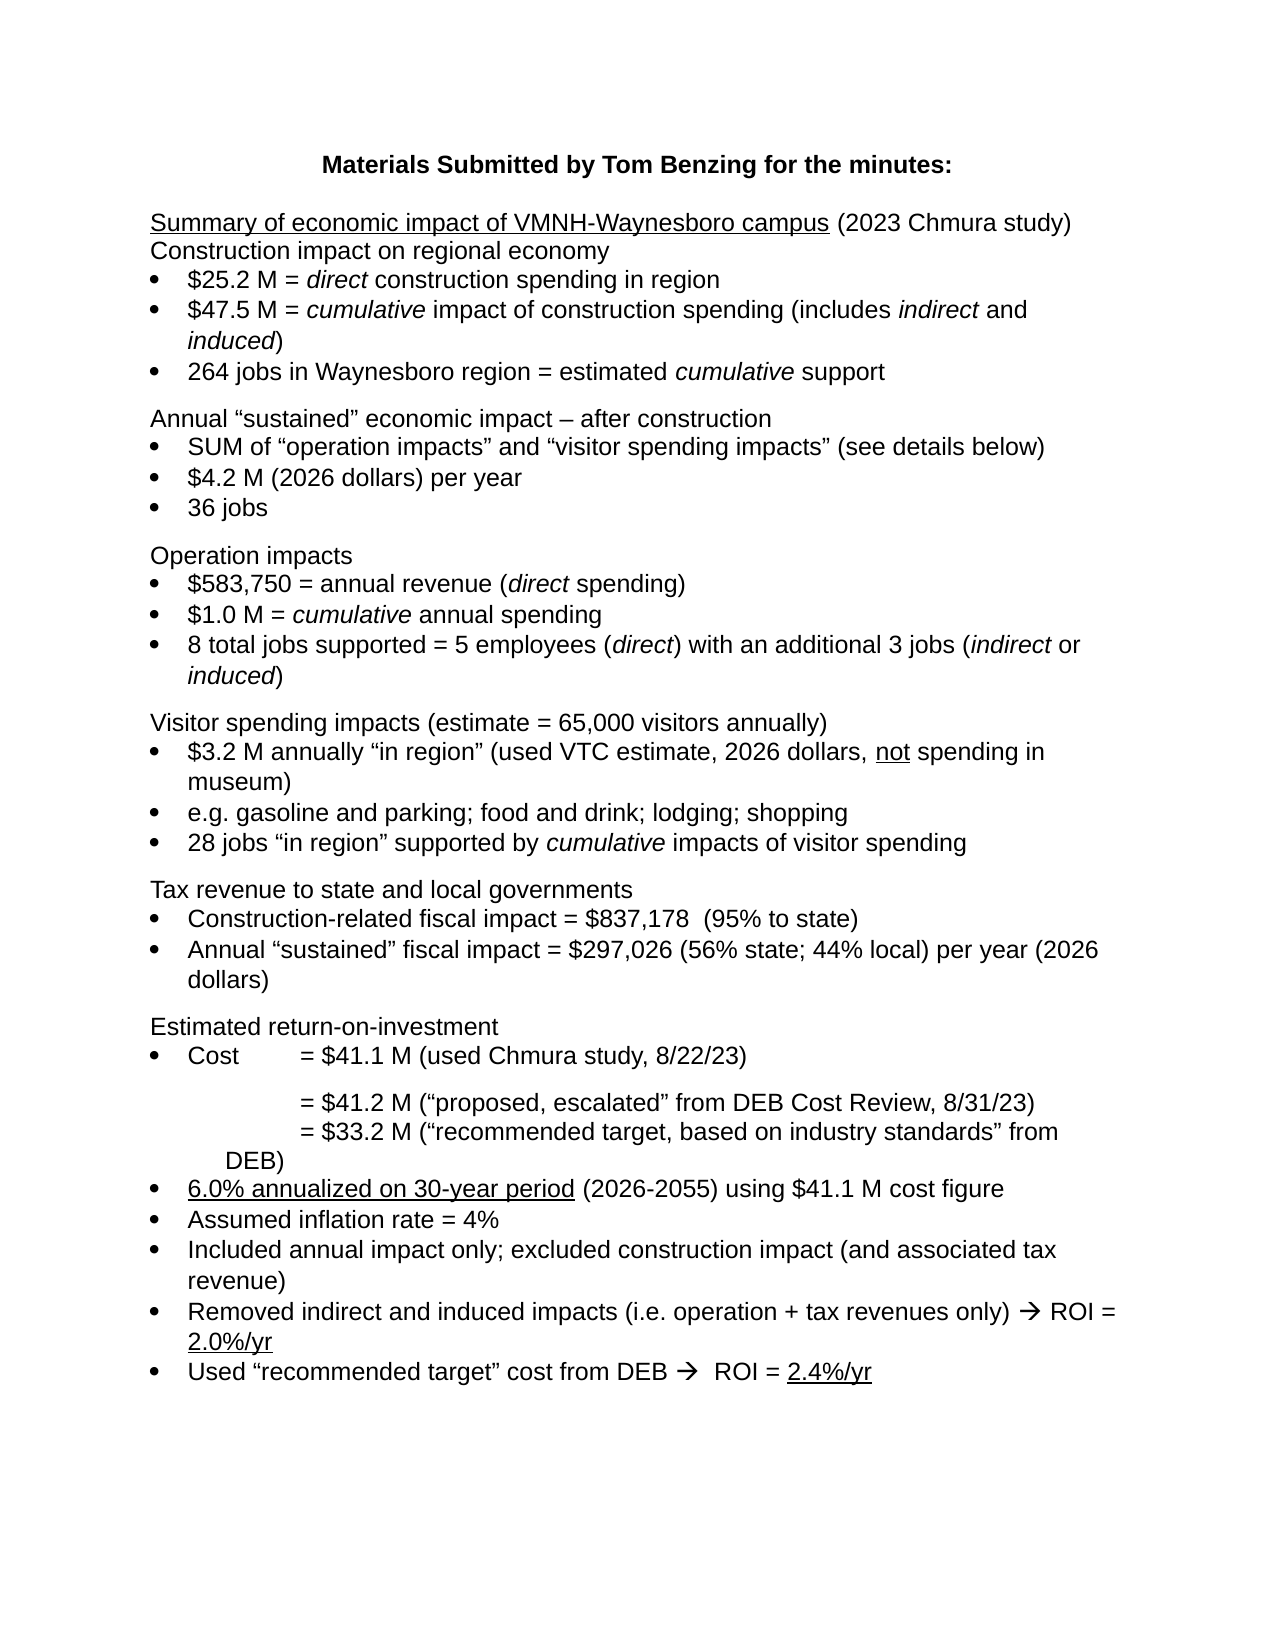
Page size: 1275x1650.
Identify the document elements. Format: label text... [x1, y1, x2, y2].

text = $41.2 M (“proposed, escalated” from DEB Cost Review, 8/31/23) [225, 1088, 1125, 1117]
list $1.0 M = cumulative annual spending [150, 600, 1125, 629]
list $4.2 M (2026 dollars) per year [150, 463, 1125, 492]
text Estimated return-on-investment [150, 1012, 1125, 1041]
list Assumed inflation rate = 4% [150, 1205, 1125, 1234]
text Visitor spending impacts (estimate = 65,000 visitors annually) [150, 708, 1125, 737]
list 28 jobs “in region” supported by cumulative impacts of visitor spending [150, 828, 1125, 857]
text Operation impacts [150, 541, 1125, 569]
list e.g. gasoline and parking; food and drink; lodging; shopping [150, 798, 1125, 827]
list Annual “sustained” fiscal impact = $297,026 (56% state; 44% local) per year (2026 dollars) [150, 935, 1125, 994]
list SUM of “operation impacts” and “visitor spending impacts” (see details below) [150, 432, 1125, 461]
text Annual “sustained” economic impact – after construction [150, 404, 1125, 432]
list Included annual impact only; excluded construction impact (and associated tax revenue) [150, 1236, 1125, 1295]
list Construction-related fiscal impact = $837,178 (95% to state) [150, 904, 1125, 933]
list 6.0% annualized on 30-year period (2026-2055) using $41.1 M cost figure [150, 1174, 1125, 1203]
list Cost = $41.1 M (used Chmura study, 8/22/23) [150, 1041, 1125, 1070]
text Summary of economic impact of VMNH-Waynesboro campus (2023 Chmura study) [150, 207, 1125, 236]
text Construction impact on regional economy [150, 236, 1125, 265]
list $25.2 M = direct construction spending in region [150, 265, 1125, 294]
list $47.5 M = cumulative impact of construction spending (includes indirect and induced) [150, 296, 1125, 355]
list $583,750 = annual revenue (direct spending) [150, 569, 1125, 598]
list 8 total jobs supported = 5 employees (direct) with an additional 3 jobs (indirect or induced) [150, 630, 1125, 690]
list Used “recommended target” cost from DEB ROI = 2.4%/yr [150, 1357, 1125, 1386]
list 36 jobs [150, 493, 1125, 522]
text Tax revenue to state and local governments [150, 875, 1125, 904]
text = $33.2 M (“recommended target, based on industry standards” from DEB) [225, 1117, 1125, 1174]
list Removed indirect and induced impacts (i.e. operation + tax revenues only) ROI = 2.0%/yr [150, 1296, 1125, 1356]
list $3.2 M annually “in region” (used VTC estimate, 2026 dollars, not spending in museum) [150, 737, 1125, 796]
list 264 jobs in Waynesboro region = estimated cumulative support [150, 356, 1125, 385]
text Materials Submitted by Tom Benzing for the minutes: [150, 150, 1125, 179]
